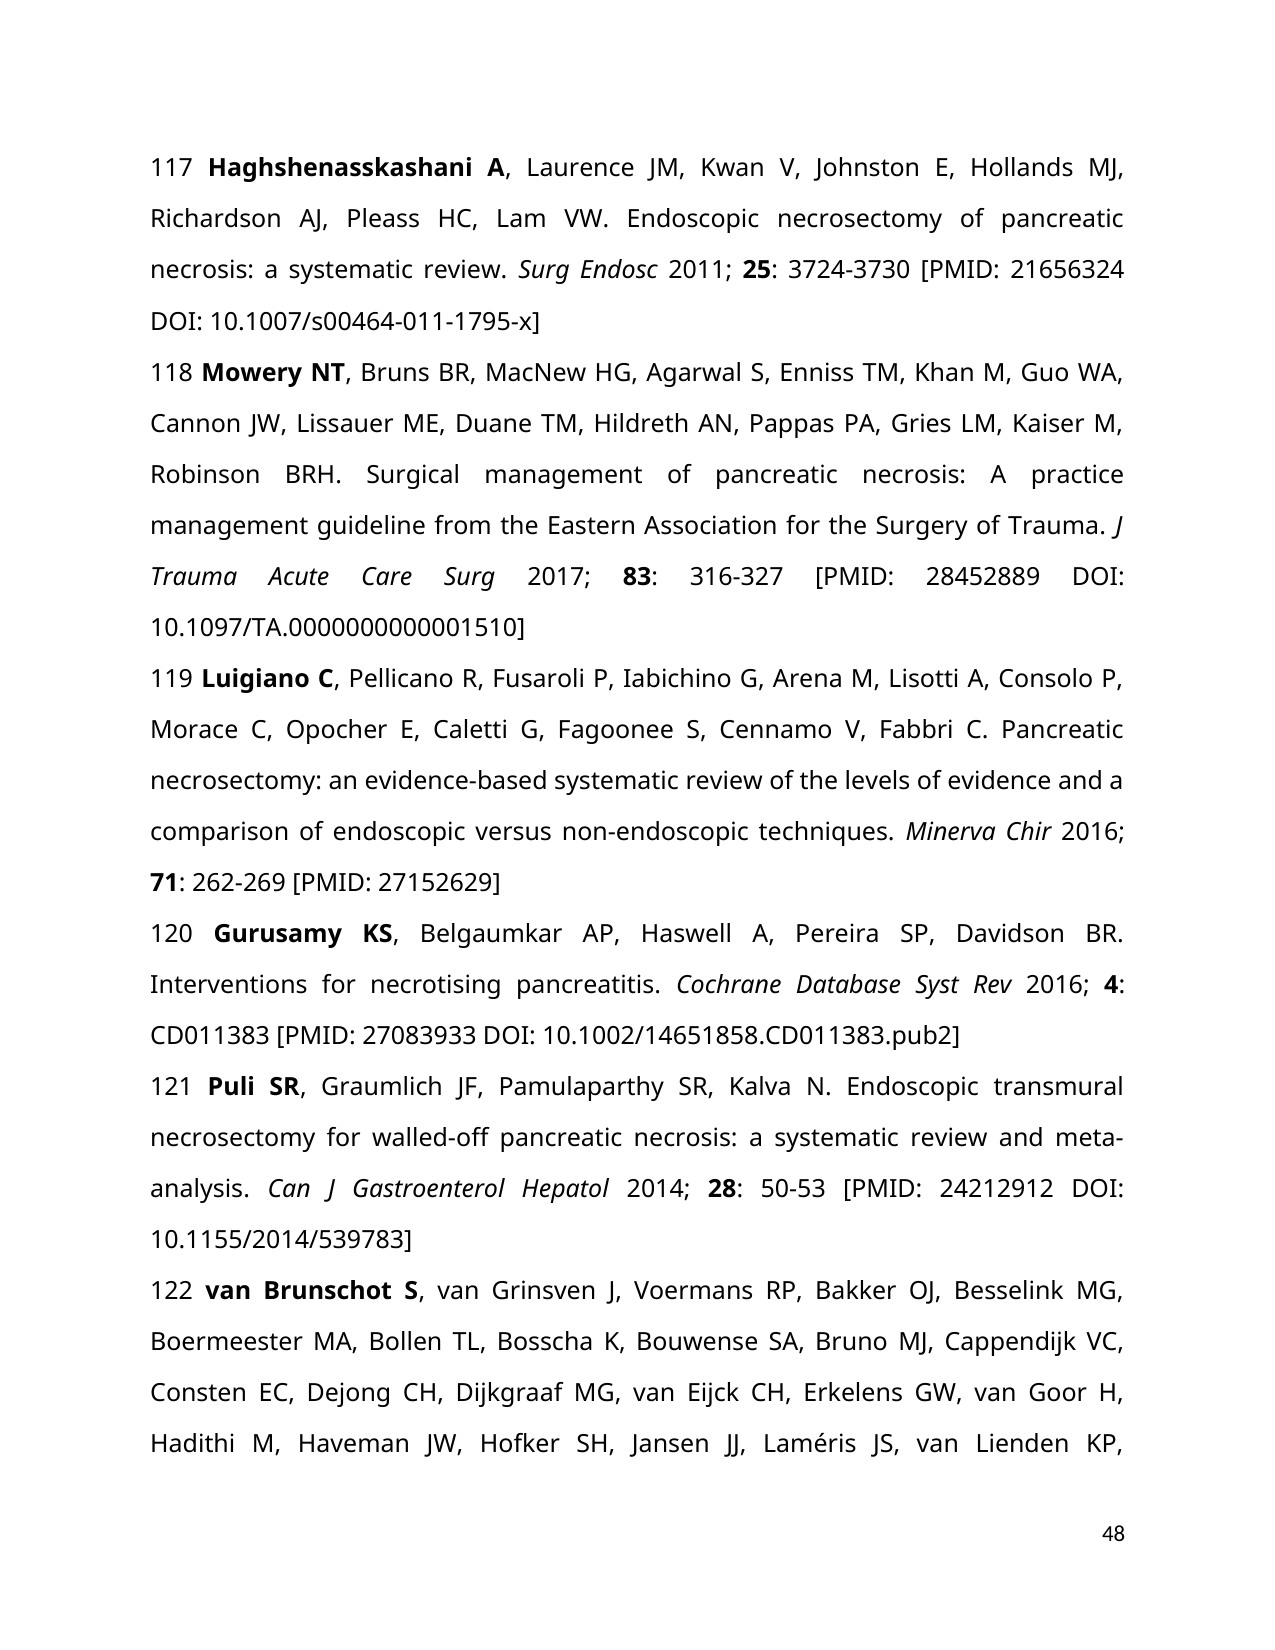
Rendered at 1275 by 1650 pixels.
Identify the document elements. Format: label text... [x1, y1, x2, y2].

text 121 Puli SR, Graumlich JF, Pamulaparthy SR, Kalva N. Endoscopic transmural necrosectomy for walled-off pancreatic necrosis: a systematic review and meta-analysis. Can J Gastroenterol Hepatol 2014; 28: 50-53 [PMID: 24212912 DOI: 10.1155/2014/539783] [150, 1069, 1125, 1256]
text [150, 1273, 1125, 1460]
text 120 Gurusamy KS, Belgaumkar AP, Haswell A, Pereira SP, Davidson BR. Interventions for necrotising pancreatitis. Cochrane Database Syst Rev 2016; 4: CD011383 [PMID: 27083933 DOI: 10.1002/14651858.CD011383.pub2] [150, 916, 1125, 1052]
text 118 Mowery NT, Bruns BR, MacNew HG, Agarwal S, Enniss TM, Khan M, Guo WA, Cannon JW, Lissauer ME, Duane TM, Hildreth AN, Pappas PA, Gries LM, Kaiser M, Robinson BRH. Surgical management of pancreatic necrosis: A practice management guideline from the Eastern Association for the Surgery of Trauma. J Trauma Acute Care Surg 2017; 83: 316-327 [PMID: 28452889 DOI: 10.1097/TA.0000000000001510] [150, 354, 1125, 643]
text 119 Luigiano C, Pellicano R, Fusaroli P, Iabichino G, Arena M, Lisotti A, Consolo P, Morace C, Opocher E, Caletti G, Fagoonee S, Cennamo V, Fabbri C. Pancreatic necrosectomy: an evidence-based systematic review of the levels of evidence and a comparison of endoscopic versus non-endoscopic techniques. Minerva Chir 2016; 71: 262-269 [PMID: 27152629] [150, 660, 1125, 899]
text 117 Haghshenasskashani A, Laurence JM, Kwan V, Johnston E, Hollands MJ, Richardson AJ, Pleass HC, Lam VW. Endoscopic necrosectomy of pancreatic necrosis: a systematic review. Surg Endosc 2011; 25: 3724-3730 [PMID: 21656324 DOI: 10.1007/s00464-011-1795-x] [150, 150, 1125, 337]
